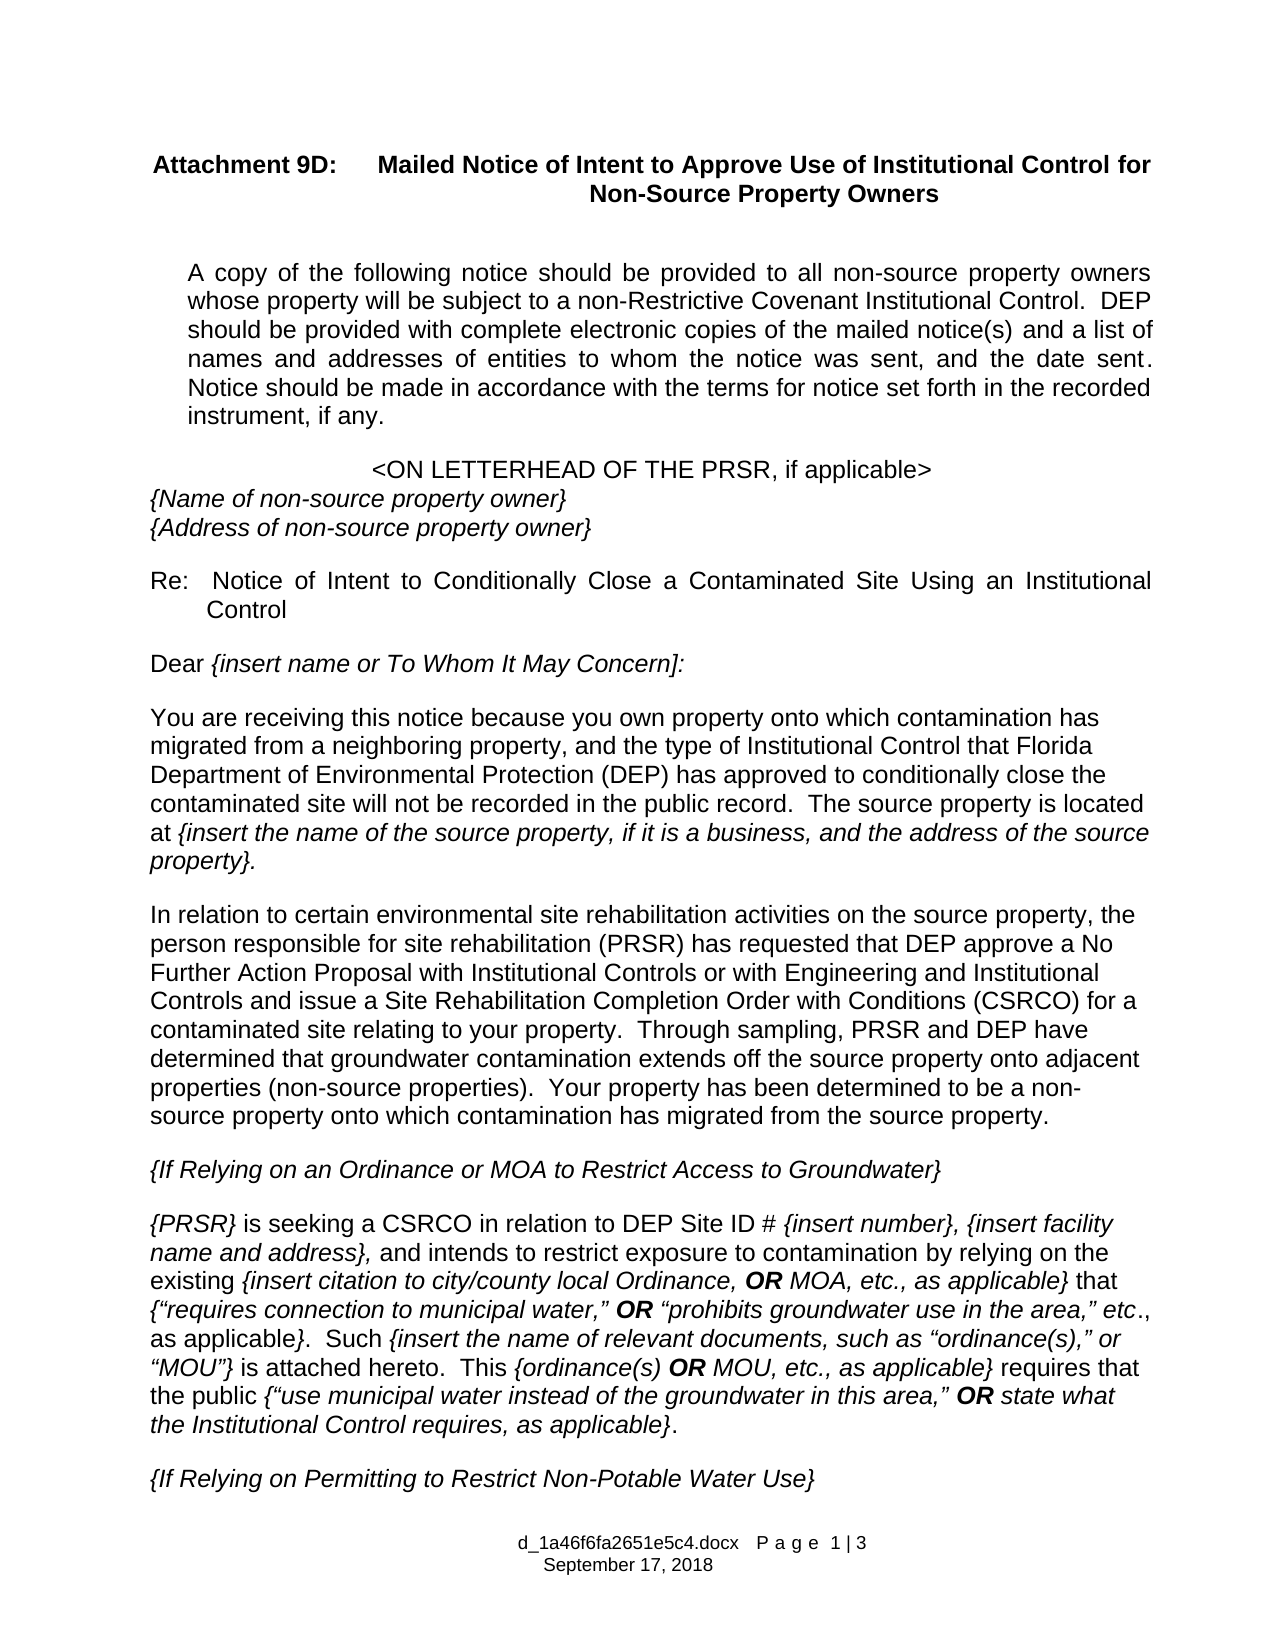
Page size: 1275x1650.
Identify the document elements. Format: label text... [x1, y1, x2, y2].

text Re: Notice of Intent to Conditionally Close a Contaminated Site Using an Institutional Control [150, 566, 1153, 624]
text {Address of non-source property owner} [150, 512, 1153, 541]
text Attachment 9D: Mailed Notice of Intent to Approve Use of Institutional Control for Non-Source Property Owners [150, 150, 1153, 207]
text <ON LETTERHEAD OF THE PRSR, if applicable> [150, 455, 1153, 484]
text You are receiving this notice because you own property onto which contamination has migrated from a neighboring property, and the type of Institutional Control that Florida Department of Environmental Protection (DEP) has approved to conditionally close the contaminated site will not be recorded in the public record. The source property is located at {insert the name of the source property, if it is a business, and the address of the source property}. [150, 702, 1153, 875]
text {PRSR} is seeking a CSRCO in relation to DEP Site ID # {insert number}, {insert facility name and address}, and intends to restrict exposure to contamination by relying on the existing {insert citation to city/county local Ordinance, OR MOA, etc., as applicable} that {“requires connection to municipal water,” OR “prohibits groundwater use in the area,” etc., as applicable}. Such {insert the name of relevant documents, such as “ordinance(s),” or “MOU”} is attached hereto. This {ordinance(s) OR MOU, etc., as applicable} requires that the public {“use municipal water instead of the groundwater in this area,” OR state what the Institutional Control requires, as applicable}. [150, 1209, 1153, 1439]
text In relation to certain environmental site rehabilitation activities on the source property, the person responsible for site rehabilitation (PRSR) has requested that DEP approve a No Further Action Proposal with Institutional Controls or with Engineering and Institutional Controls and issue a Site Rehabilitation Completion Order with Conditions (CSRCO) for a contaminated site relating to your property. Through sampling, PRSR and DEP have determined that groundwater contamination extends off the source property onto adjacent properties (non-source properties). Your property has been determined to be a non-source property onto which contamination has migrated from the source property. [150, 900, 1153, 1130]
text A copy of the following notice should be provided to all non-source property owners whose property will be subject to a non-Restrictive Covenant Institutional Control. DEP should be provided with complete electronic copies of the mailed notice(s) and a list of names and addresses of entities to whom the notice was sent, and the date sent. Notice should be made in accordance with the terms for notice set forth in the recorded instrument, if any. [187, 257, 1153, 430]
text Dear {insert name or To Whom It May Concern]: [150, 649, 1153, 677]
text {Name of non-source property owner} [150, 484, 1153, 512]
text {If Relying on Permitting to Restrict Non-Potable Water Use} [150, 1464, 1153, 1492]
text {If Relying on an Ordinance or MOA to Restrict Access to Groundwater} [150, 1155, 1153, 1184]
